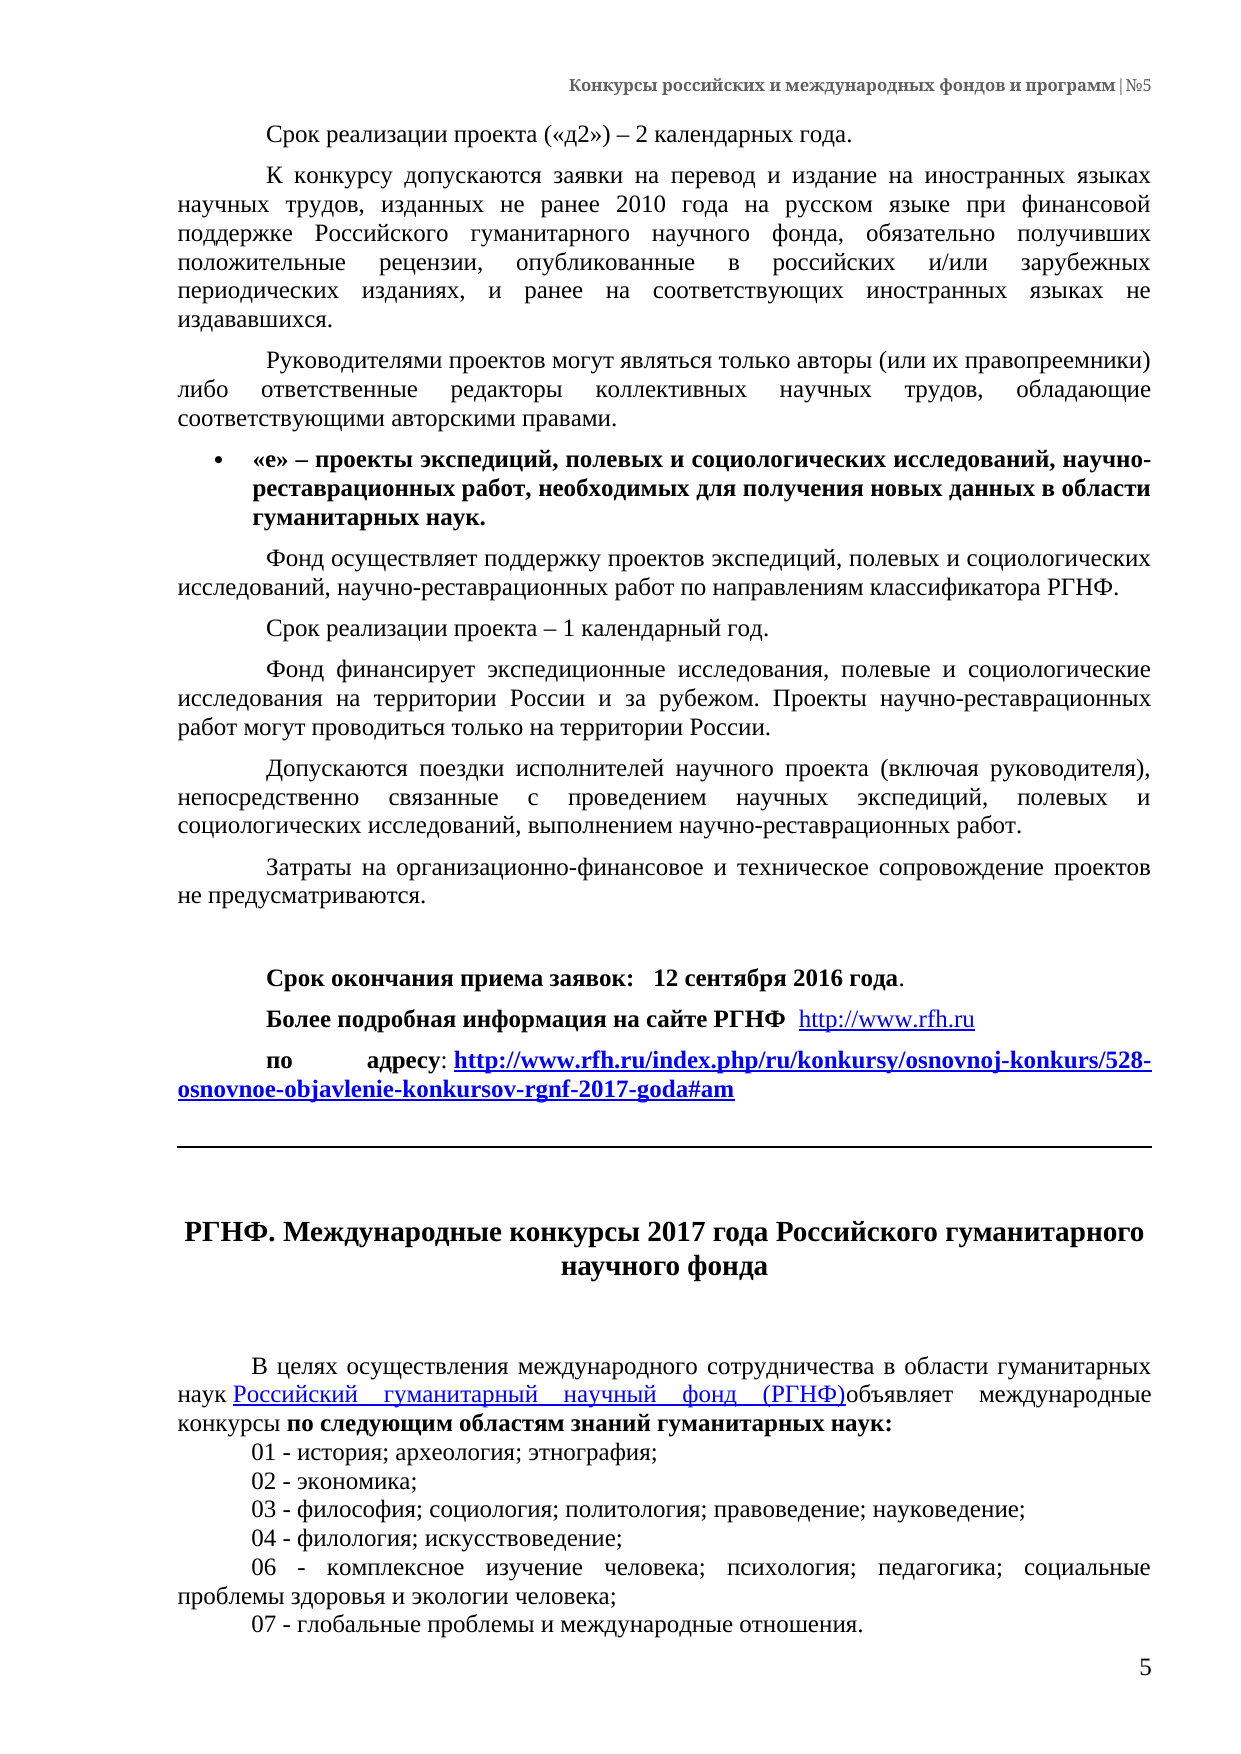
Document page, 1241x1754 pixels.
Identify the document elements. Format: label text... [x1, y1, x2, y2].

text Срок окончания приема заявок: 12 сентября 2016 года. [177, 963, 1152, 992]
text 01 - история; археология; этнография; [177, 1437, 1152, 1466]
text 03 - философия; социология; политология; правоведение; науковедение; [177, 1494, 1152, 1523]
text Руководителями проектов могут являться только авторы (или их правопреемники) либо ответственные редакторы коллективных научных трудов, обладающие соответствующими авторскими правами. [177, 345, 1152, 432]
text К конкурсу допускаются заявки на перевод и издание на иностранных языках научных трудов, изданных не ранее 2010 года на русском языке при финансовой поддержке Российского гуманитарного научного фонда, обязательно получивших положительные рецензии, опубликованные в российских и/или зарубежных периодических изданиях, и ранее на соответствующих иностранных языках не издававшихся. [177, 160, 1152, 333]
text 07 - глобальные проблемы и международные отношения. [177, 1609, 1152, 1638]
subtitle РГНФ. Международные конкурсы 2017 года Российского гуманитарного научного фонда [177, 1214, 1152, 1281]
text Затраты на организационно-финансовое и техническое сопровождение проектов не предусматриваются. [177, 852, 1152, 909]
text по адресу: http://www.rfh.ru/index.php/ru/konkursy/osnovnoj-konkurs/528-osnovnoe-objavlenie-konkursov-rgnf-2017-goda#am [177, 1045, 1152, 1103]
text 04 - филология; искусствоведение; [177, 1523, 1152, 1552]
text Более подробная информация на сайте РГНФ http://www.rfh.ru [177, 1004, 1152, 1033]
text Фонд осуществляет поддержку проектов экспедиций, полевых и социологических исследований, научно-реставрационных работ по направлениям классификатора РГНФ. [177, 543, 1152, 600]
text В целях осуществления международного сотрудничества в области гуманитарных наук Российский гуманитарный научный фонд (РГНФ)объявляет международные конкурсы по следующим областям знаний гуманитарных наук: [177, 1351, 1152, 1437]
text Срок реализации проекта («д2») – 2 календарных года. [177, 119, 1152, 148]
list «е» – проекты экспедиций, полевых и социологических исследований, научно-реставрационных работ, необходимых для получения новых данных в области гуманитарных наук. [215, 444, 1152, 530]
text Фонд финансирует экспедиционные исследования, полевые и социологические исследования на территории России и за рубежом. Проекты научно-реставрационных работ могут проводиться только на территории России. [177, 654, 1152, 740]
text 02 - экономика; [177, 1466, 1152, 1494]
text 06 - комплексное изучение человека; психология; педагогика; социальные проблемы здоровья и экологии человека; [177, 1552, 1152, 1609]
text Срок реализации проекта – 1 календарный год. [177, 613, 1152, 642]
text Допускаются поездки исполнителей научного проекта (включая руководителя), непосредственно связанные с проведением научных экспедиций, полевых и социологических исследований, выполнением научно-реставрационных работ. [177, 753, 1152, 839]
